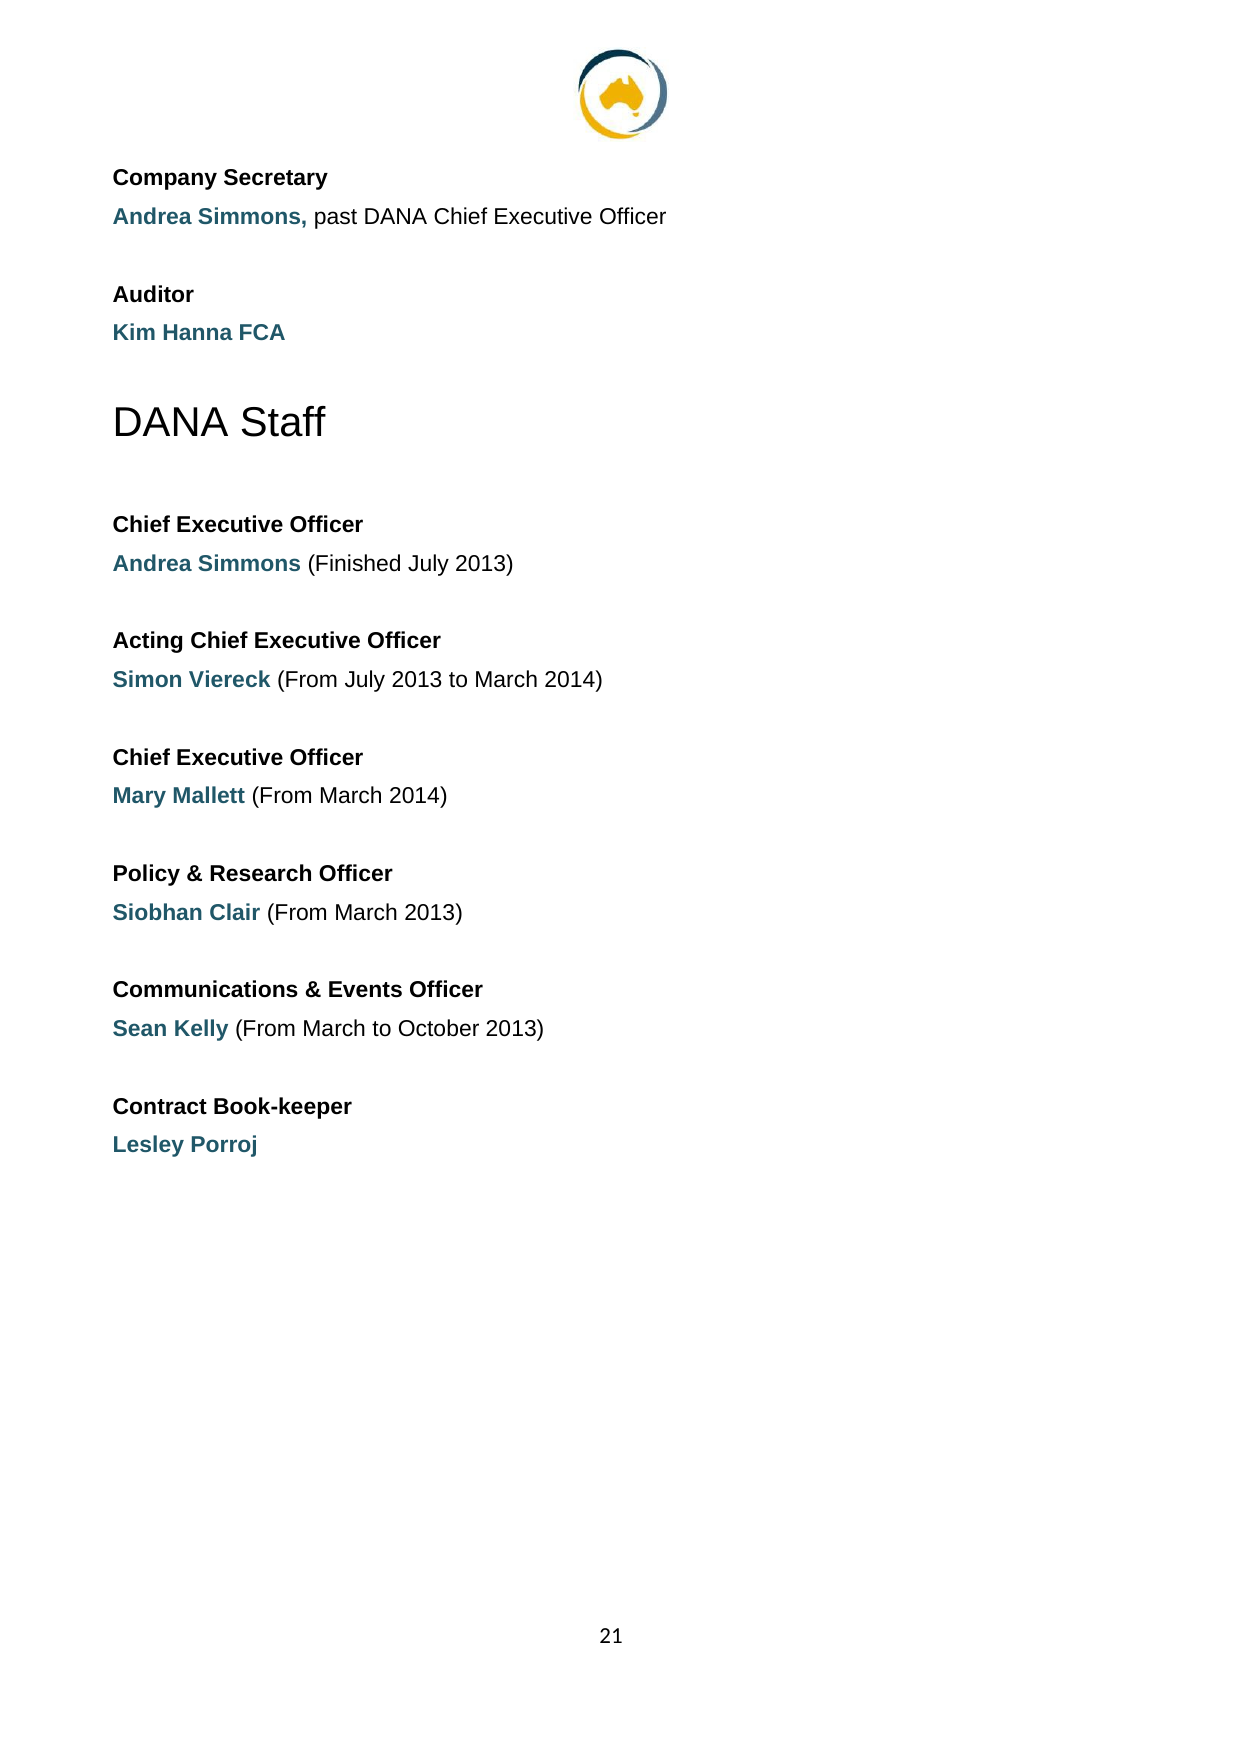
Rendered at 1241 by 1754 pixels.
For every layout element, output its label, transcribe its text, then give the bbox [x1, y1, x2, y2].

text Communications & Events Officer [112, 976, 1153, 1003]
text Chief Executive Officer [112, 744, 1153, 770]
text Simon Viereck (From July 2013 to March 2014) [112, 666, 1153, 692]
text Kim Hanna FCA [112, 319, 1153, 346]
text Contract Book-keeper Lesley Porroj [112, 1093, 354, 1158]
text Acting Chief Executive Officer [112, 627, 1153, 654]
text Andrea Simmons (Finished July 2013) [112, 549, 1153, 576]
text Auditor [112, 281, 1153, 307]
text Company Secretary [112, 164, 1153, 190]
text Mary Mallett (From March 2014) [112, 782, 1153, 809]
text DANA Staff [112, 397, 1153, 445]
picture [573, 47, 670, 142]
text Chief Executive Officer [112, 511, 1153, 537]
text Andrea Simmons, past DANA Chief Executive Officer [112, 203, 1153, 229]
text Sean Kelly (From March to October 2013) [112, 1015, 1153, 1042]
text Policy & Research Officer Siobhan Clair (From March 2013) [112, 860, 464, 925]
